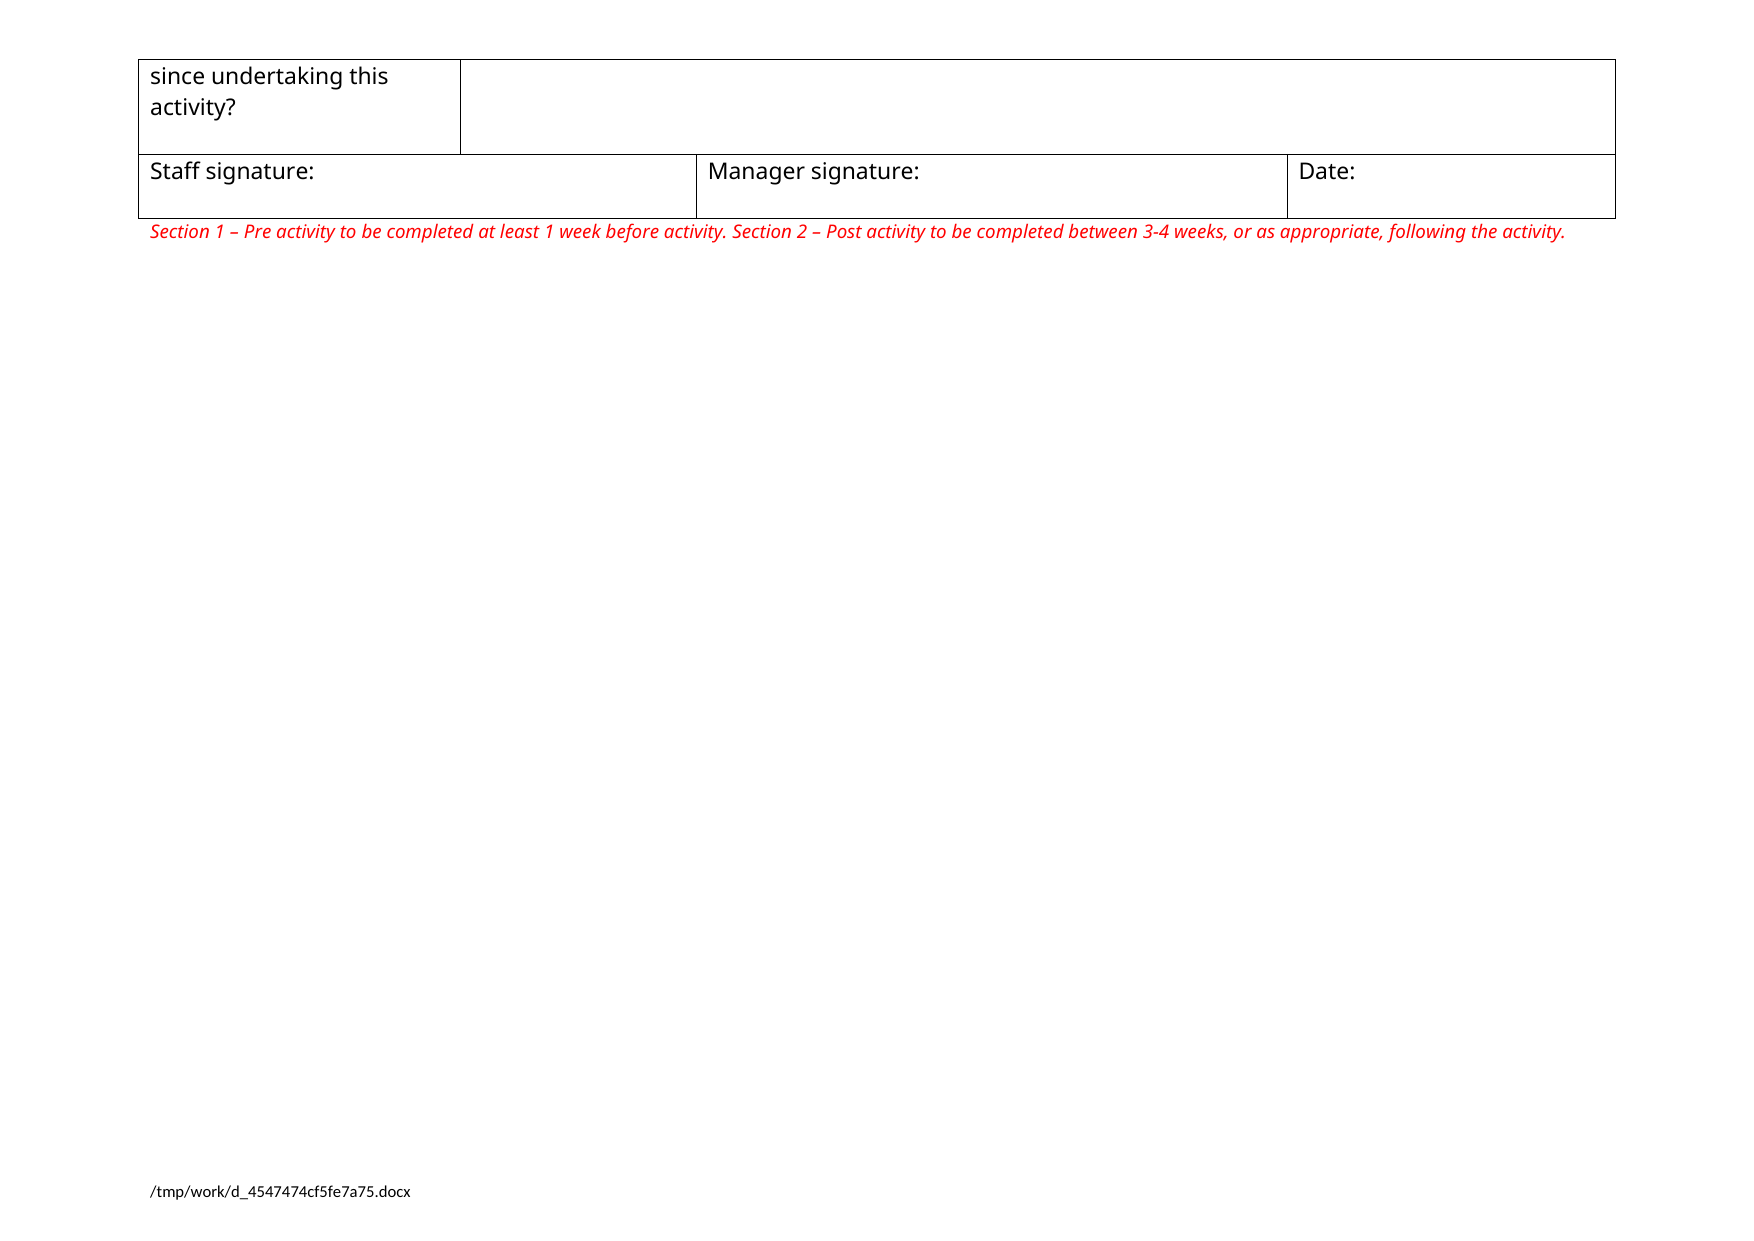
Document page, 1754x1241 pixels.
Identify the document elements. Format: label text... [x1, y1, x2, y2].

table_header [461, 60, 1615, 154]
table_cell Staff signature: [139, 155, 696, 217]
table_cell Date: [1288, 155, 1615, 217]
text Section 1 – Pre activity to be completed at least 1 week before activity. Section 2 – Post activity to be completed between 3-4 weeks, or as appropriate, following the activity. [150, 219, 1604, 244]
table_cell Manager signature: [697, 155, 1287, 217]
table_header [139, 60, 460, 154]
